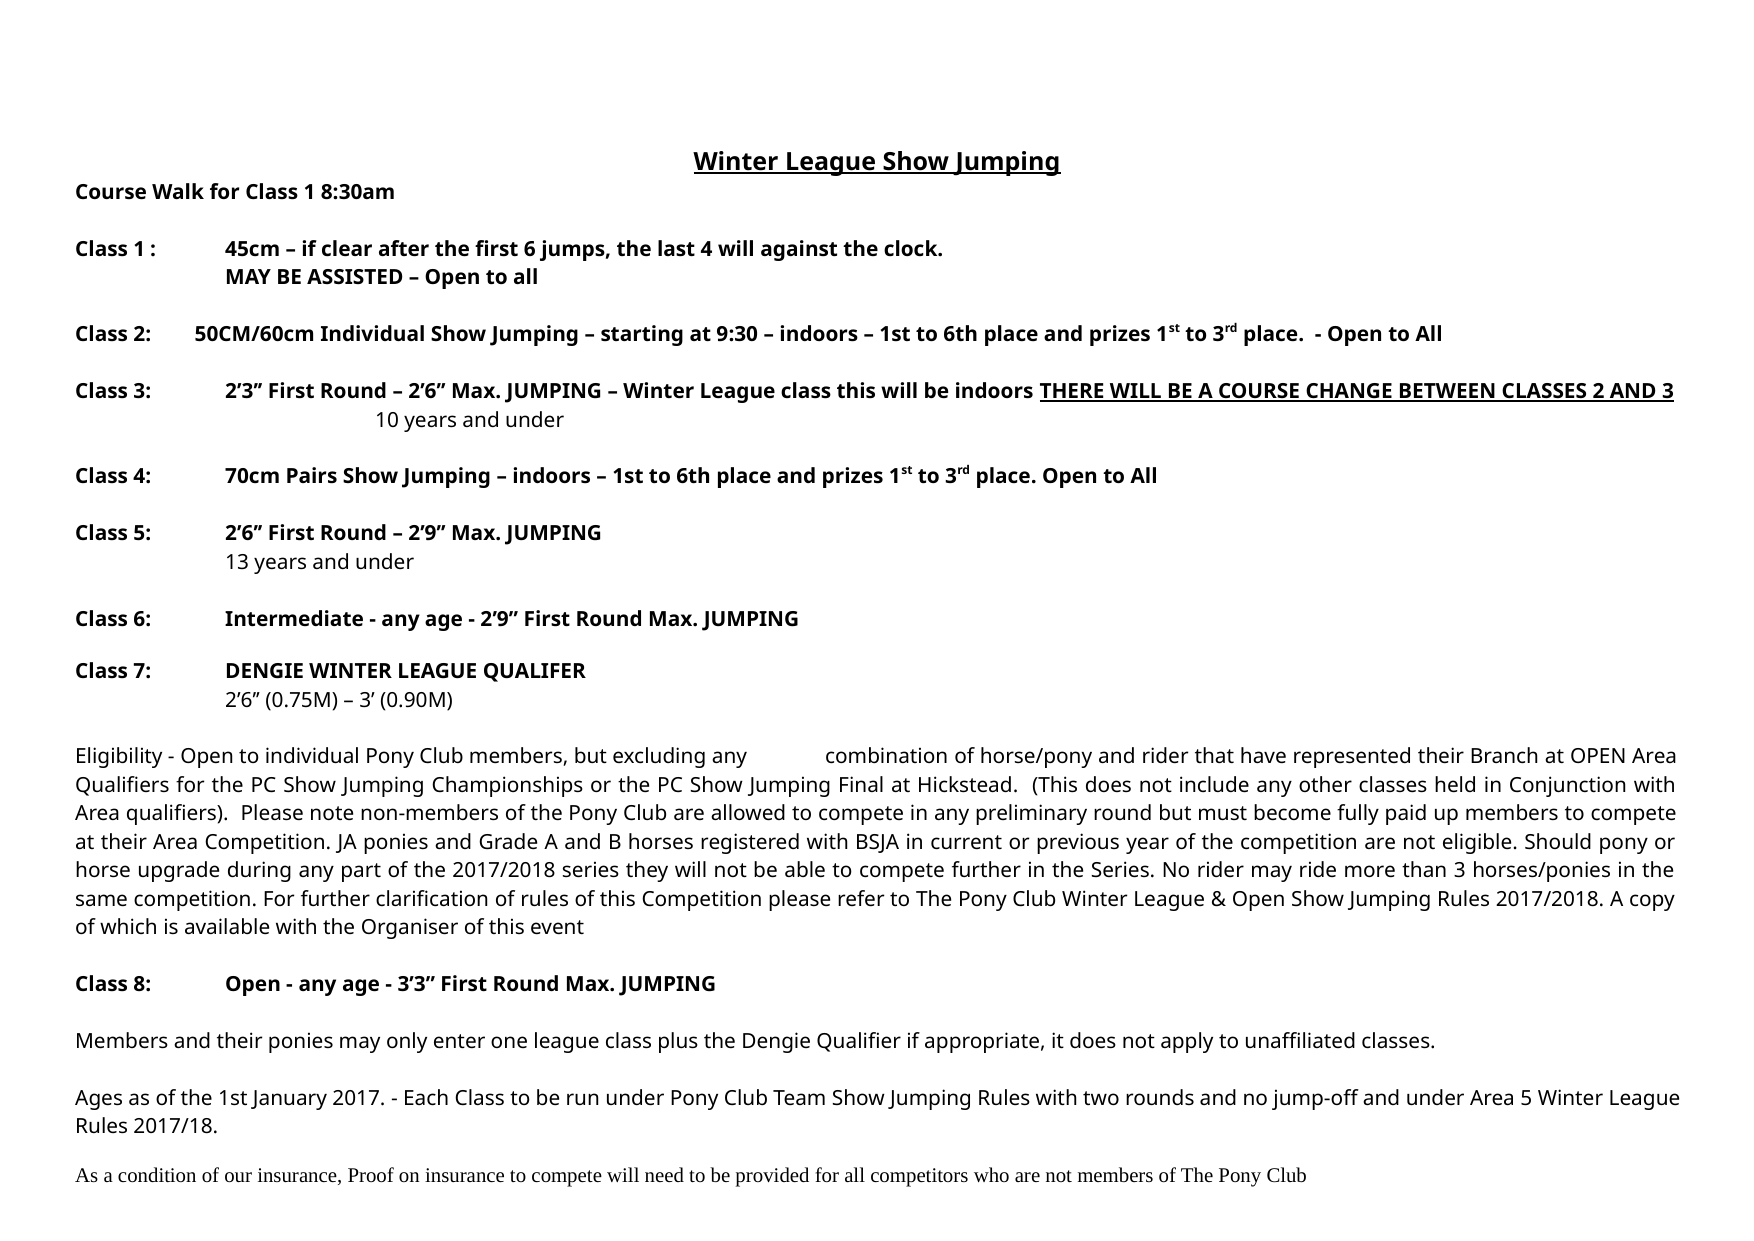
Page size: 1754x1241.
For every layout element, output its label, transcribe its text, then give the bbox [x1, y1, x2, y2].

text 2’6’’ (0.75M) – 3’ (0.90M) [150, 685, 1679, 713]
text Class 5: 2’6’’ First Round – 2’9’’ Max. JUMPING [75, 518, 1679, 547]
text Class 3: 2’3’’ First Round – 2’6’’ Max. JUMPING – Winter League class this will be indoors THERE WILL BE A COURSE CHANGE BETWEEN CLASSES 2 AND 3 10 years and under [75, 376, 1679, 433]
text Members and their ponies may only enter one league class plus the Dengie Qualifier if appropriate, it does not apply to unaffiliated classes. [75, 1026, 1697, 1054]
text Eligibility - Open to individual Pony Club members, but excluding any combination of horse/pony and rider that have represented their Branch at OPEN Area Qualifiers for the PC Show Jumping Championships or the PC Show Jumping Final at Hickstead. (This does not include any other classes held in Conjunction with Area qualifiers). Please note non-members of the Pony Club are allowed to compete in any preliminary round but must become fully paid up members to compete at their Area Competition. JA ponies and Grade A and B horses registered with BSJA in current or previous year of the competition are not eligible. Should pony or horse upgrade during any part of the 2017/2018 series they will not be able to compete further in the Series. No rider may ride more than 3 horses/ponies in the same competition. For further clarification of rules of this Competition please refer to The Pony Club Winter League & Open Show Jumping Rules 2017/2018. A copy of which is available with the Organiser of this event [75, 742, 1679, 941]
text Class 2: 50CM/60cm Individual Show Jumping – starting at 9:30 – indoors – 1st to 6th place and prizes 1st to 3rd place. - Open to All [75, 319, 1679, 348]
text Class 1 : 45cm – if clear after the first 6 jumps, the last 4 will against the clock. [75, 234, 1679, 262]
text Ages as of the 1st January 2017. - Each Class to be run under Pony Club Team Show Jumping Rules with two rounds and no jump-off and under Area 5 Winter League Rules 2017/18. [75, 1083, 1697, 1140]
text Class 7: DENGIE WINTER LEAGUE QUALIFER [75, 656, 1679, 685]
text 13 years and under [75, 547, 1679, 575]
text Class 6: Intermediate - any age - 2’9” First Round Max. JUMPING [75, 604, 1697, 632]
text Winter League Show Jumping [75, 143, 1679, 177]
text Course Walk for Class 1 8:30am [75, 177, 1679, 206]
text Class 4: 70cm Pairs Show Jumping – indoors – 1st to 6th place and prizes 1st to 3rd place. Open to All [75, 462, 1679, 490]
text MAY BE ASSISTED – Open to all [150, 262, 1679, 291]
text Class 8: Open - any age - 3’3” First Round Max. JUMPING [75, 969, 1697, 997]
